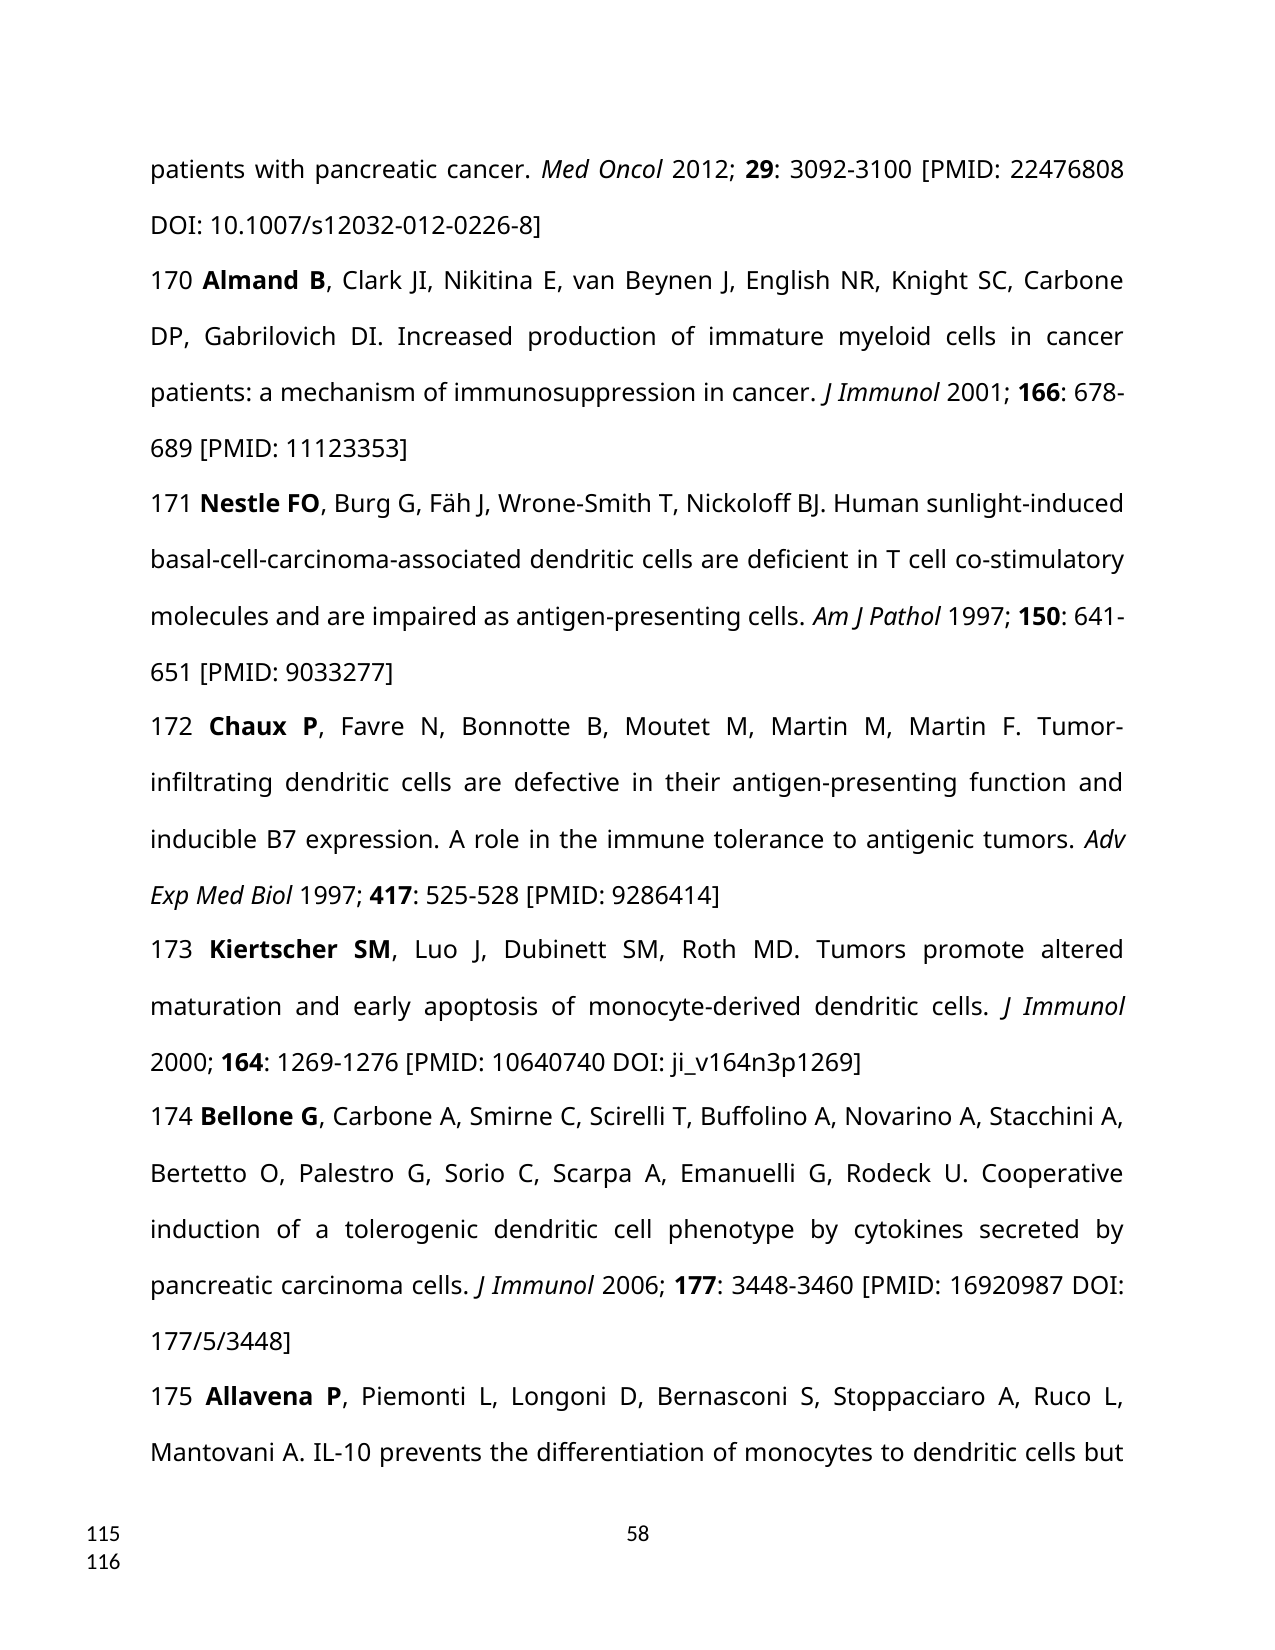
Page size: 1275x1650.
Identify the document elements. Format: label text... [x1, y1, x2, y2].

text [150, 1377, 1125, 1471]
text 174 Bellone G, Carbone A, Smirne C, Scirelli T, Buffolino A, Novarino A, Stacchini A, Bertetto O, Palestro G, Sorio C, Scarpa A, Emanuelli G, Rodeck U. Cooperative induction of a tolerogenic dendritic cell phenotype by cytokines secreted by pancreatic carcinoma cells. J Immunol 2006; 177: 3448-3460 [PMID: 16920987 DOI: 177/5/3448] [150, 1097, 1125, 1360]
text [150, 150, 1125, 244]
text 170 Almand B, Clark JI, Nikitina E, van Beynen J, English NR, Knight SC, Carbone DP, Gabrilovich DI. Increased production of immature myeloid cells in cancer patients: a mechanism of immunosuppression in cancer. J Immunol 2001; 166: 678-689 [PMID: 11123353] [150, 261, 1125, 467]
text 173 Kiertscher SM, Luo J, Dubinett SM, Roth MD. Tumors promote altered maturation and early apoptosis of monocyte-derived dendritic cells. J Immunol 2000; 164: 1269-1276 [PMID: 10640740 DOI: ji_v164n3p1269] [150, 930, 1125, 1080]
text 172 Chaux P, Favre N, Bonnotte B, Moutet M, Martin M, Martin F. Tumor-infiltrating dendritic cells are defective in their antigen-presenting function and inducible B7 expression. A role in the immune tolerance to antigenic tumors. Adv Exp Med Biol 1997; 417: 525-528 [PMID: 9286414] [150, 707, 1125, 913]
text 171 Nestle FO, Burg G, Fäh J, Wrone-Smith T, Nickoloff BJ. Human sunlight-induced basal-cell-carcinoma-associated dendritic cells are deficient in T cell co-stimulatory molecules and are impaired as antigen-presenting cells. Am J Pathol 1997; 150: 641-651 [PMID: 9033277] [150, 484, 1125, 690]
